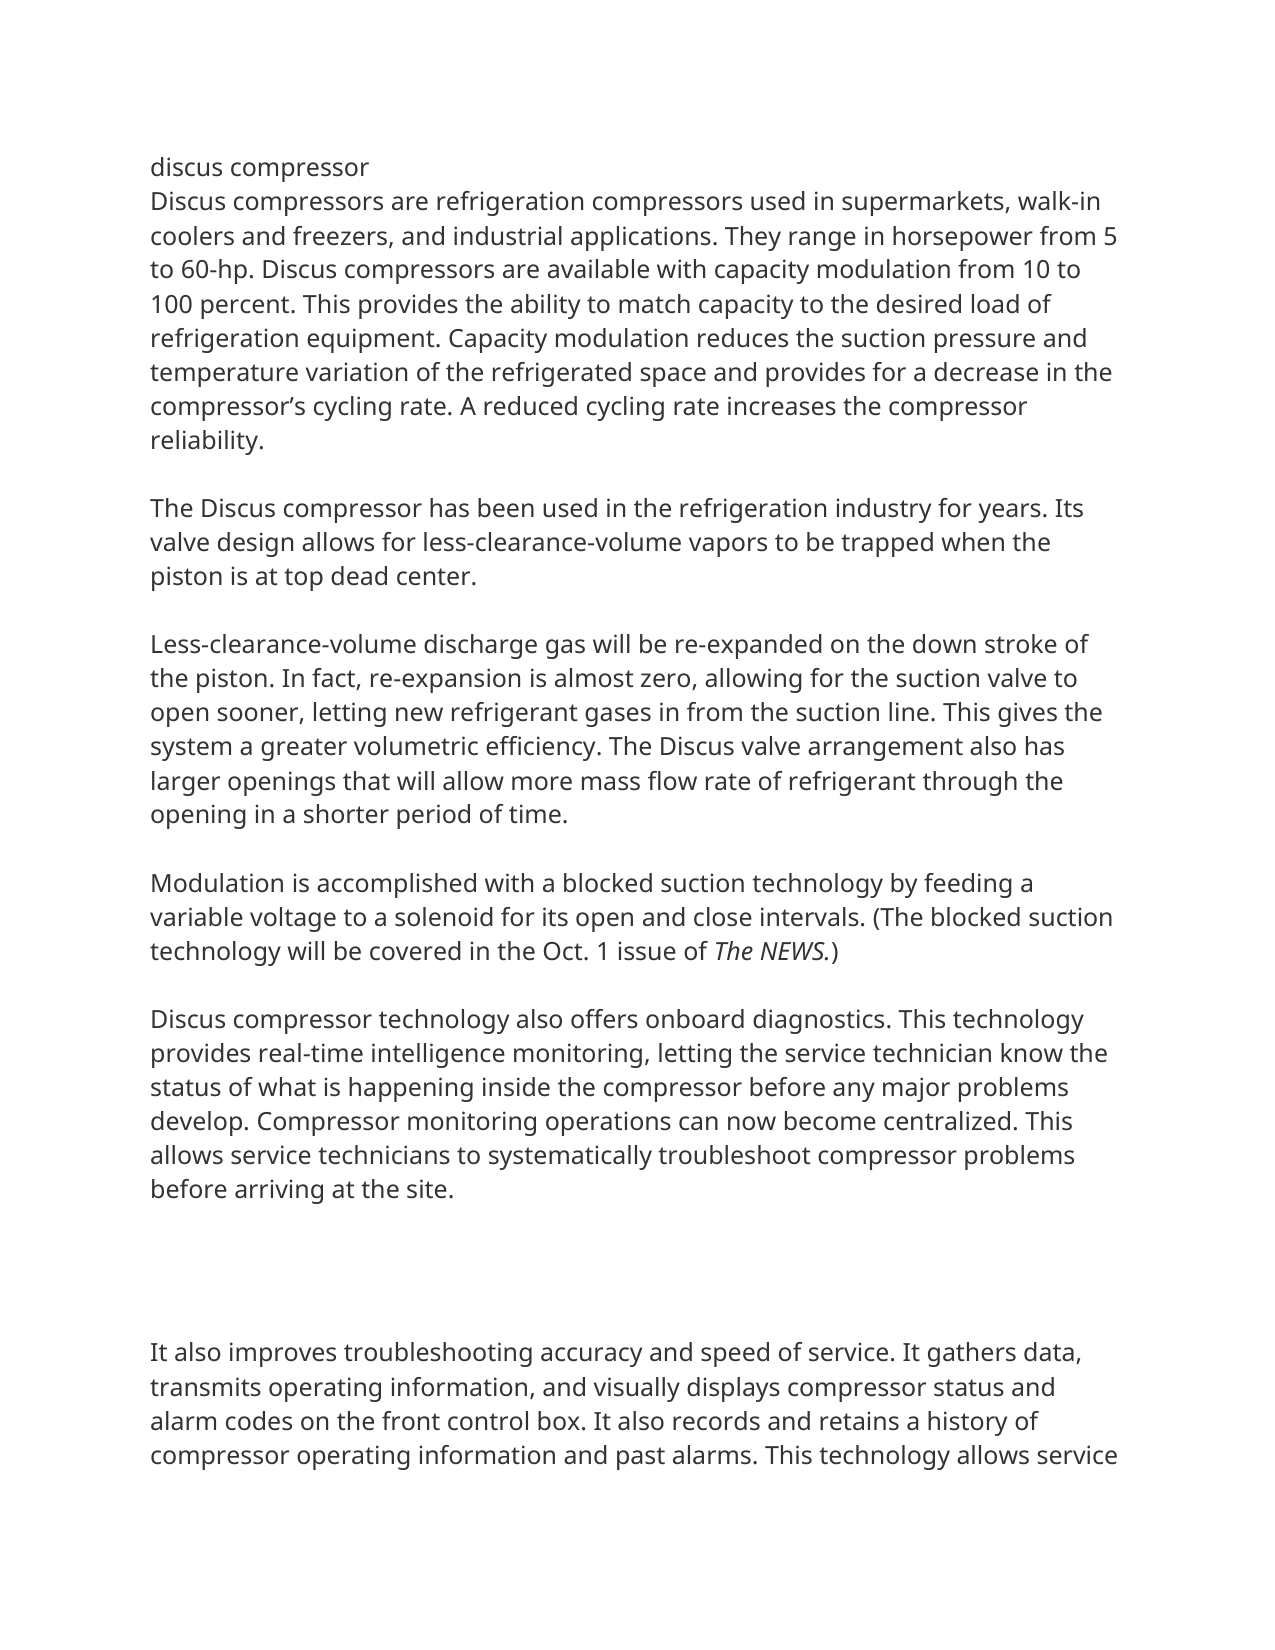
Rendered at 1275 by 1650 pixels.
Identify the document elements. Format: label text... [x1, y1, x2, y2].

text Discus compressors are refrigeration compressors used in supermarkets, walk-in coolers and freezers, and industrial applications. They range in horsepower from 5 to 60-hp. Discus compressors are available with capacity modulation from 10 to 100 percent. This provides the ability to match capacity to the desired load of refrigeration equipment. Capacity modulation reduces the suction pressure and temperature variation of the refrigerated space and provides for a decrease in the compressor’s cycling rate. A reduced cycling rate increases the compressor reliability. The Discus compressor has been used in the refrigeration industry for years. Its valve design allows for less-clearance-volume vapors to be trapped when the piston is at top dead center. Less-clearance-volume discharge gas will be re-expanded on the down stroke of the piston. In fact, re-expansion is almost zero, allowing for the suction valve to open sooner, letting new refrigerant gases in from the suction line. This gives the system a greater volumetric efficiency. The Discus valve arrangement also has larger openings that will allow more mass flow rate of refrigerant through the opening in a shorter period of time. Modulation is accomplished with a blocked suction technology by feeding a variable voltage to a solenoid for its open and close intervals. (The blocked suction technology will be covered in the Oct. 1 issue of The NEWS.) Discus compressor technology also offers onboard diagnostics. This technology provides real-time intelligence monitoring, letting the service technician know the status of what is happening inside the compressor before any major problems develop. Compressor monitoring operations can now become centralized. This allows service technicians to systematically troubleshoot compressor problems before arriving at the site. [150, 184, 1125, 1236]
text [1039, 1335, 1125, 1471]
text discus compressor [150, 150, 1125, 184]
